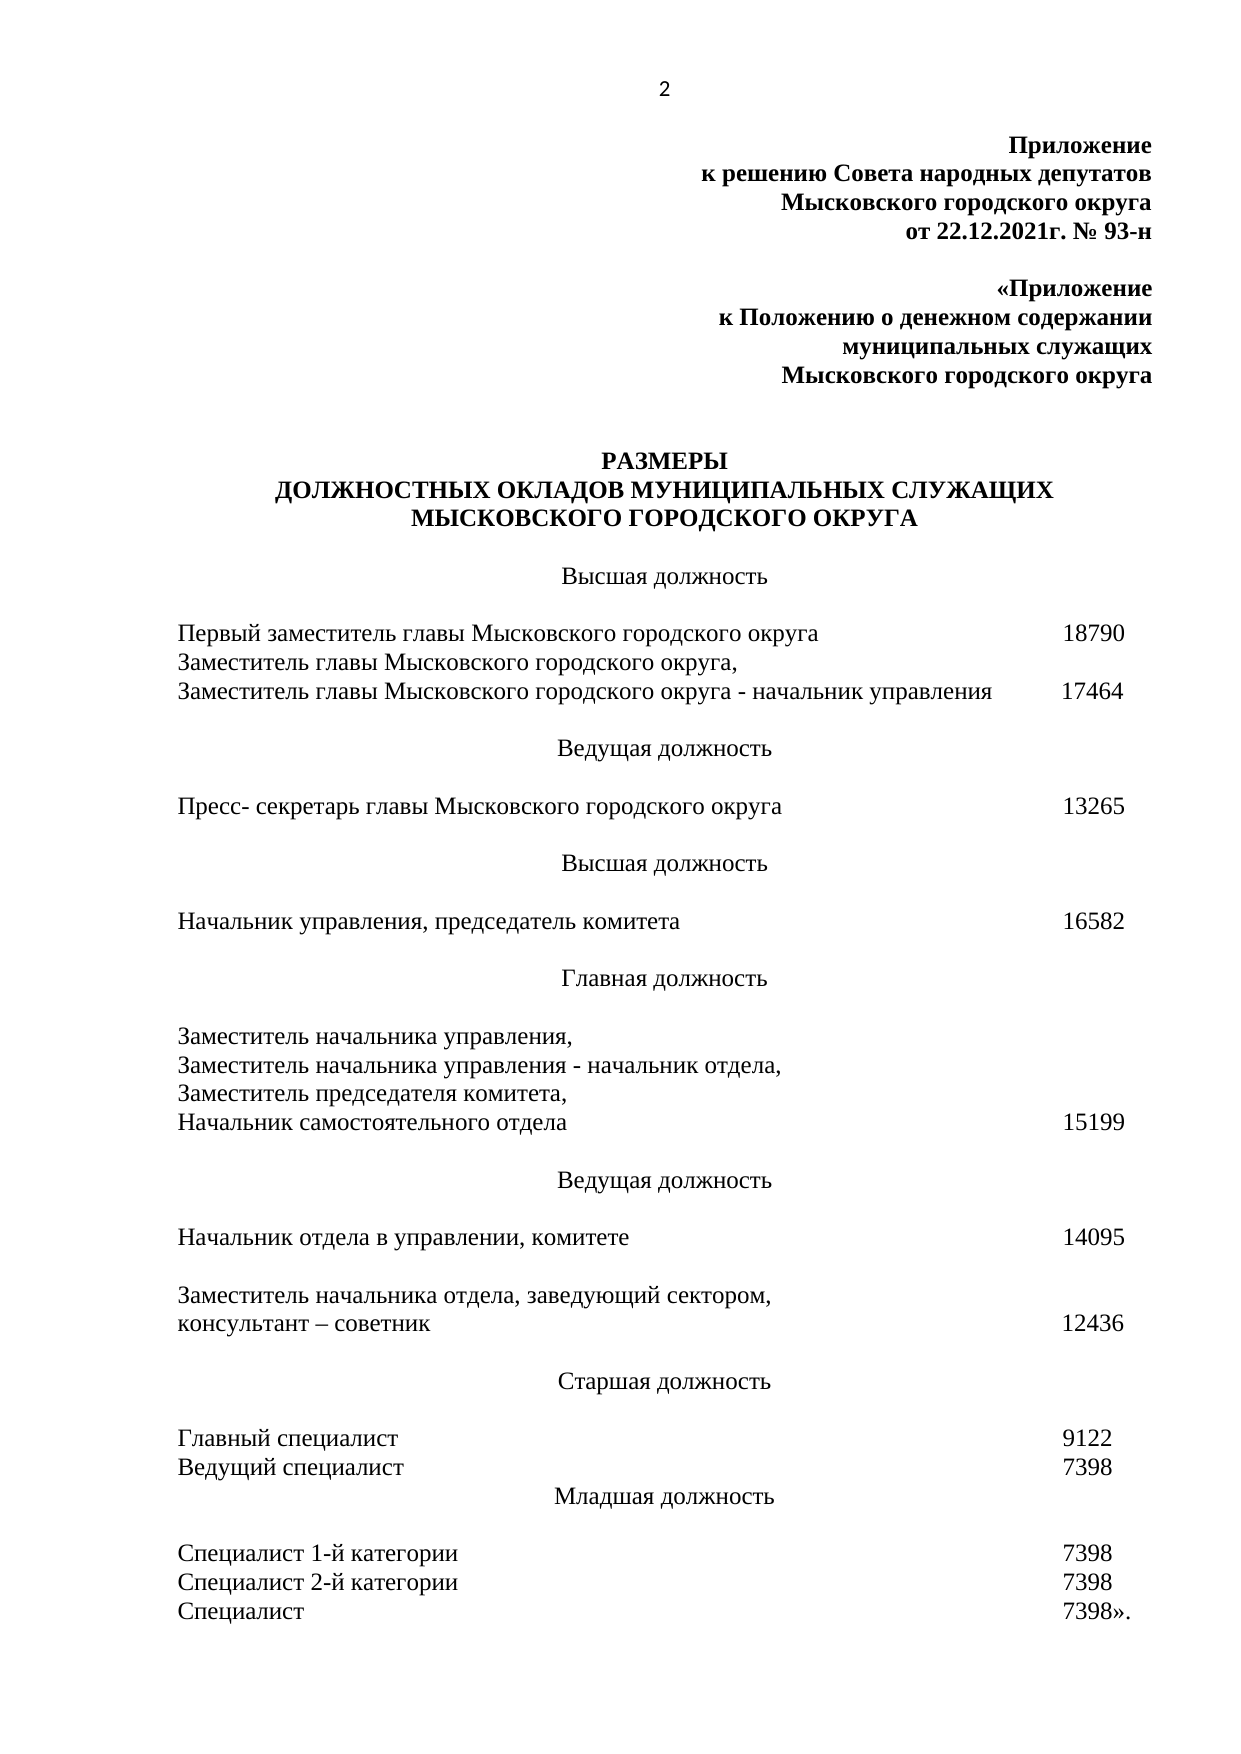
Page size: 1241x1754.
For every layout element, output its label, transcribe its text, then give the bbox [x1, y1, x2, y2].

text Ведущий специалист 7398 [177, 1452, 1152, 1481]
text Высшая должность [177, 561, 1152, 590]
text консультант – советник 12436 [177, 1308, 1152, 1337]
text Специалист 1-й категории 7398 [177, 1538, 1152, 1567]
text Главный специалист 9122 [177, 1423, 1152, 1452]
text муниципальных служащих [177, 331, 1152, 360]
text от 22.12.2021г. № 93-н [177, 216, 1152, 245]
text Начальник управления, председатель комитета 16582 [177, 906, 1152, 935]
text Главная должность [177, 963, 1152, 992]
text Первый заместитель главы Мысковского городского округа 18790 [177, 618, 1152, 647]
text Начальник самостоятельного отдела 15199 [177, 1107, 1152, 1136]
text Приложение [177, 130, 1152, 158]
text Заместитель начальника управления - начальник отдела, [177, 1050, 1152, 1078]
text ДОЛЖНОСТНЫХ ОКЛАДОВ МУНИЦИПАЛЬНЫХ СЛУЖАЩИХ [177, 475, 1152, 503]
text Заместитель главы Мысковского городского округа, [177, 647, 1152, 676]
text Пресс- секретарь главы Мысковского городского округа 13265 [177, 791, 1152, 820]
text Заместитель главы Мысковского городского округа - начальник управления 17464 [177, 676, 1152, 705]
text Мысковского городского округа [177, 187, 1152, 216]
text Высшая должность [177, 848, 1152, 877]
text Специалист 2-й категории 7398 [177, 1567, 1152, 1596]
text Младшая должность [177, 1481, 1152, 1510]
text «Приложение [177, 273, 1152, 302]
text Ведущая должность [177, 1165, 1152, 1193]
text к решению Совета народных депутатов [177, 158, 1152, 187]
text Начальник отдела в управлении, комитете 14095 [177, 1222, 1152, 1251]
text Ведущая должность [177, 733, 1152, 762]
text Мысковского городского округа [177, 360, 1152, 388]
text МЫСКОВСКОГО ГОРОДСКОГО ОКРУГА [177, 503, 1152, 532]
text Старшая должность [177, 1366, 1152, 1395]
text Специалист 7398». [177, 1596, 1152, 1625]
text РАЗМЕРЫ [177, 446, 1152, 475]
text к Положению о денежном содержании [177, 302, 1152, 331]
text Заместитель начальника отдела, заведующий сектором, [177, 1280, 1152, 1308]
text Заместитель председателя комитета, [177, 1078, 1152, 1107]
text Заместитель начальника управления, [177, 1021, 1152, 1050]
